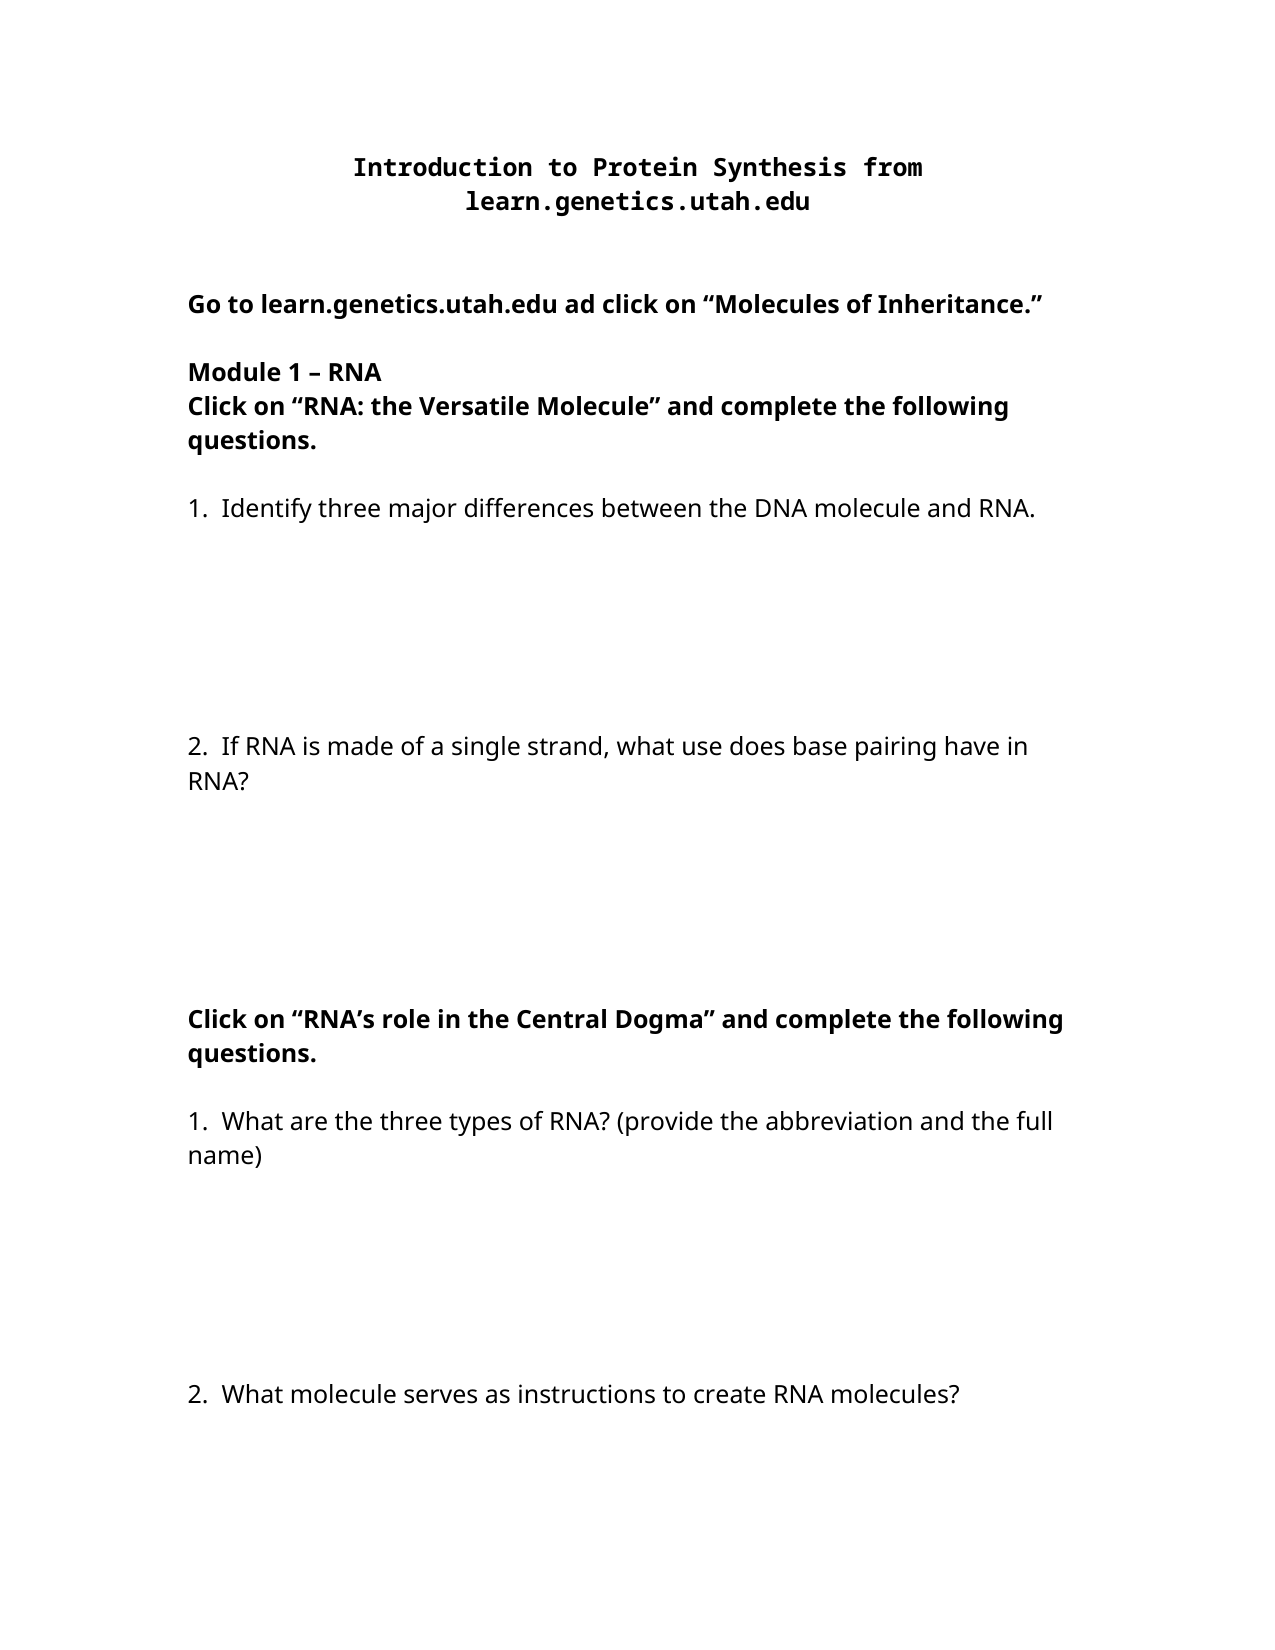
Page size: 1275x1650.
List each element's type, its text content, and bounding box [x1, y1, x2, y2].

text 2. What molecule serves as instructions to create RNA molecules? [187, 1376, 1087, 1410]
text 1. Identify three major differences between the DNA molecule and RNA. [187, 491, 1087, 525]
text Module 1 – RNA [187, 354, 1087, 388]
text 2. If RNA is made of a single strand, what use does base pairing have in RNA? [187, 729, 1087, 797]
text Click on “RNA’s role in the Central Dogma” and complete the following questions. [187, 1002, 1087, 1070]
text Click on “RNA: the Versatile Molecule” and complete the following questions. [187, 388, 1087, 457]
text Introduction to Protein Synthesis from learn.genetics.utah.edu [187, 150, 1087, 218]
text 1. What are the three types of RNA? (provide the abbreviation and the full name) [187, 1104, 1087, 1172]
text Go to learn.genetics.utah.edu ad click on “Molecules of Inheritance.” [187, 286, 1087, 320]
